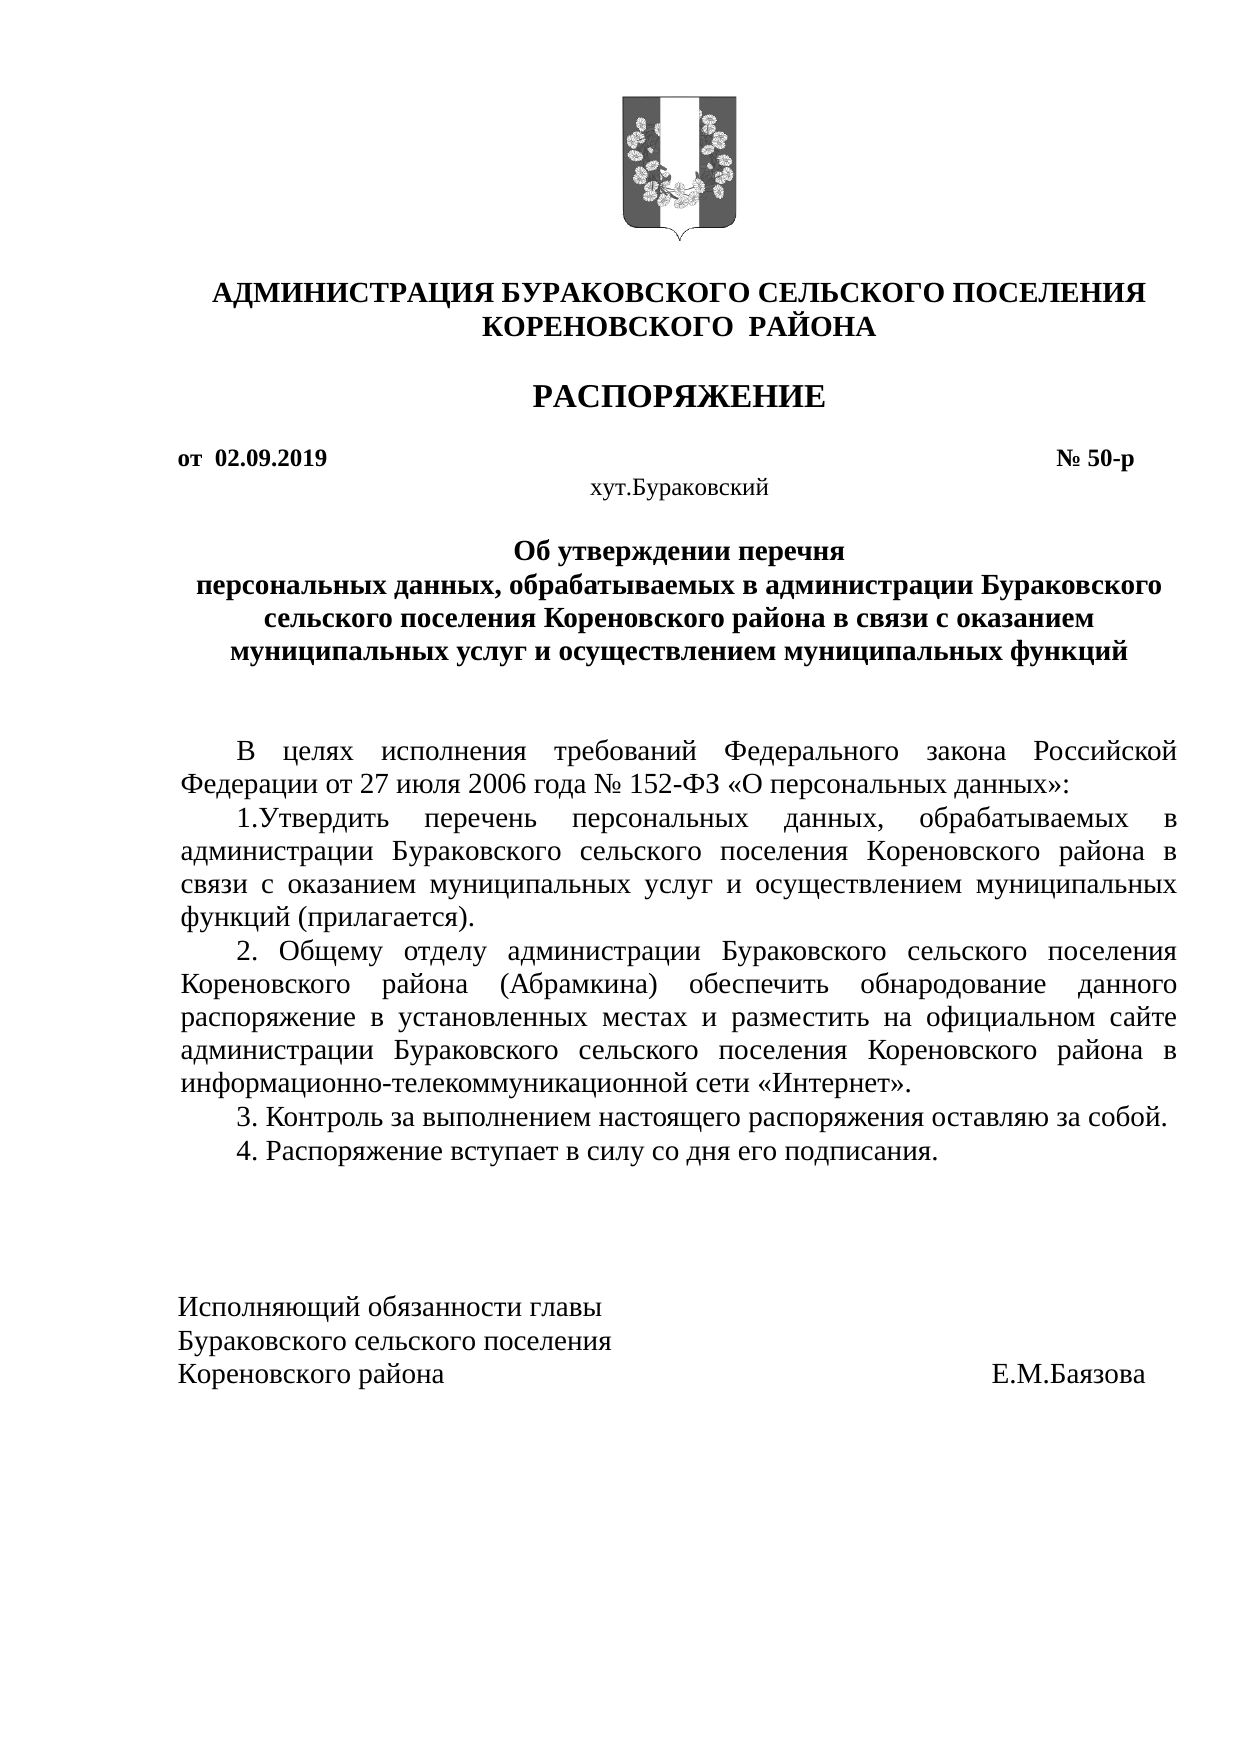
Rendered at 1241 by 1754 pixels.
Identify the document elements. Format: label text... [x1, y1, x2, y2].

text 2. Общему отделу администрации Бураковского сельского поселения Кореновского района (Абрамкина) обеспечить обнародование данного распоряжение в установленных местах и разместить на официальном сайте администрации Бураковского сельского поселения Кореновского района в информационно-телекоммуникационной сети «Интернет». [180, 933, 1178, 1099]
text 3. Контроль за выполнением настоящего распоряжения оставляю за собой. [180, 1099, 1178, 1133]
text хут.Бураковский [177, 472, 1181, 501]
text от 02.09.2019 № 50-р [177, 443, 1181, 472]
text В целях исполнения требований Федерального закона Российской Федерации от 27 июля 2006 года № 152-ФЗ «О персональных данных»: [180, 734, 1178, 800]
subtitle АДМИНИСТРАЦИЯ БУРАКОВСКОГО СЕЛЬСКОГО ПОСЕЛЕНИЯ [177, 276, 1181, 309]
text Об утверждении перечня персональных данных, обрабатываемых в администрации Бураковского сельского поселения Кореновского района в связи с оказанием муниципальных услуг и осуществлением муниципальных функций [180, 534, 1178, 667]
text 1.Утвердить перечень персональных данных, обрабатываемых в администрации Бураковского сельского поселения Кореновского района в связи с оказанием муниципальных услуг и осуществлением муниципальных функций (прилагается). [180, 800, 1178, 933]
subtitle РАСПОРЯЖЕНИЕ [177, 376, 1181, 414]
text Кореновского района Е.М.Баязова [177, 1357, 1181, 1390]
subtitle КОРЕНОВСКОГО РАЙОНА [177, 309, 1181, 343]
text 4. Распоряжение вступает в силу со дня его подписания. [177, 1133, 1181, 1166]
text Исполняющий обязанности главы [177, 1289, 1181, 1323]
picture [622, 96, 737, 242]
text Бураковского сельского поселения [177, 1323, 1181, 1357]
